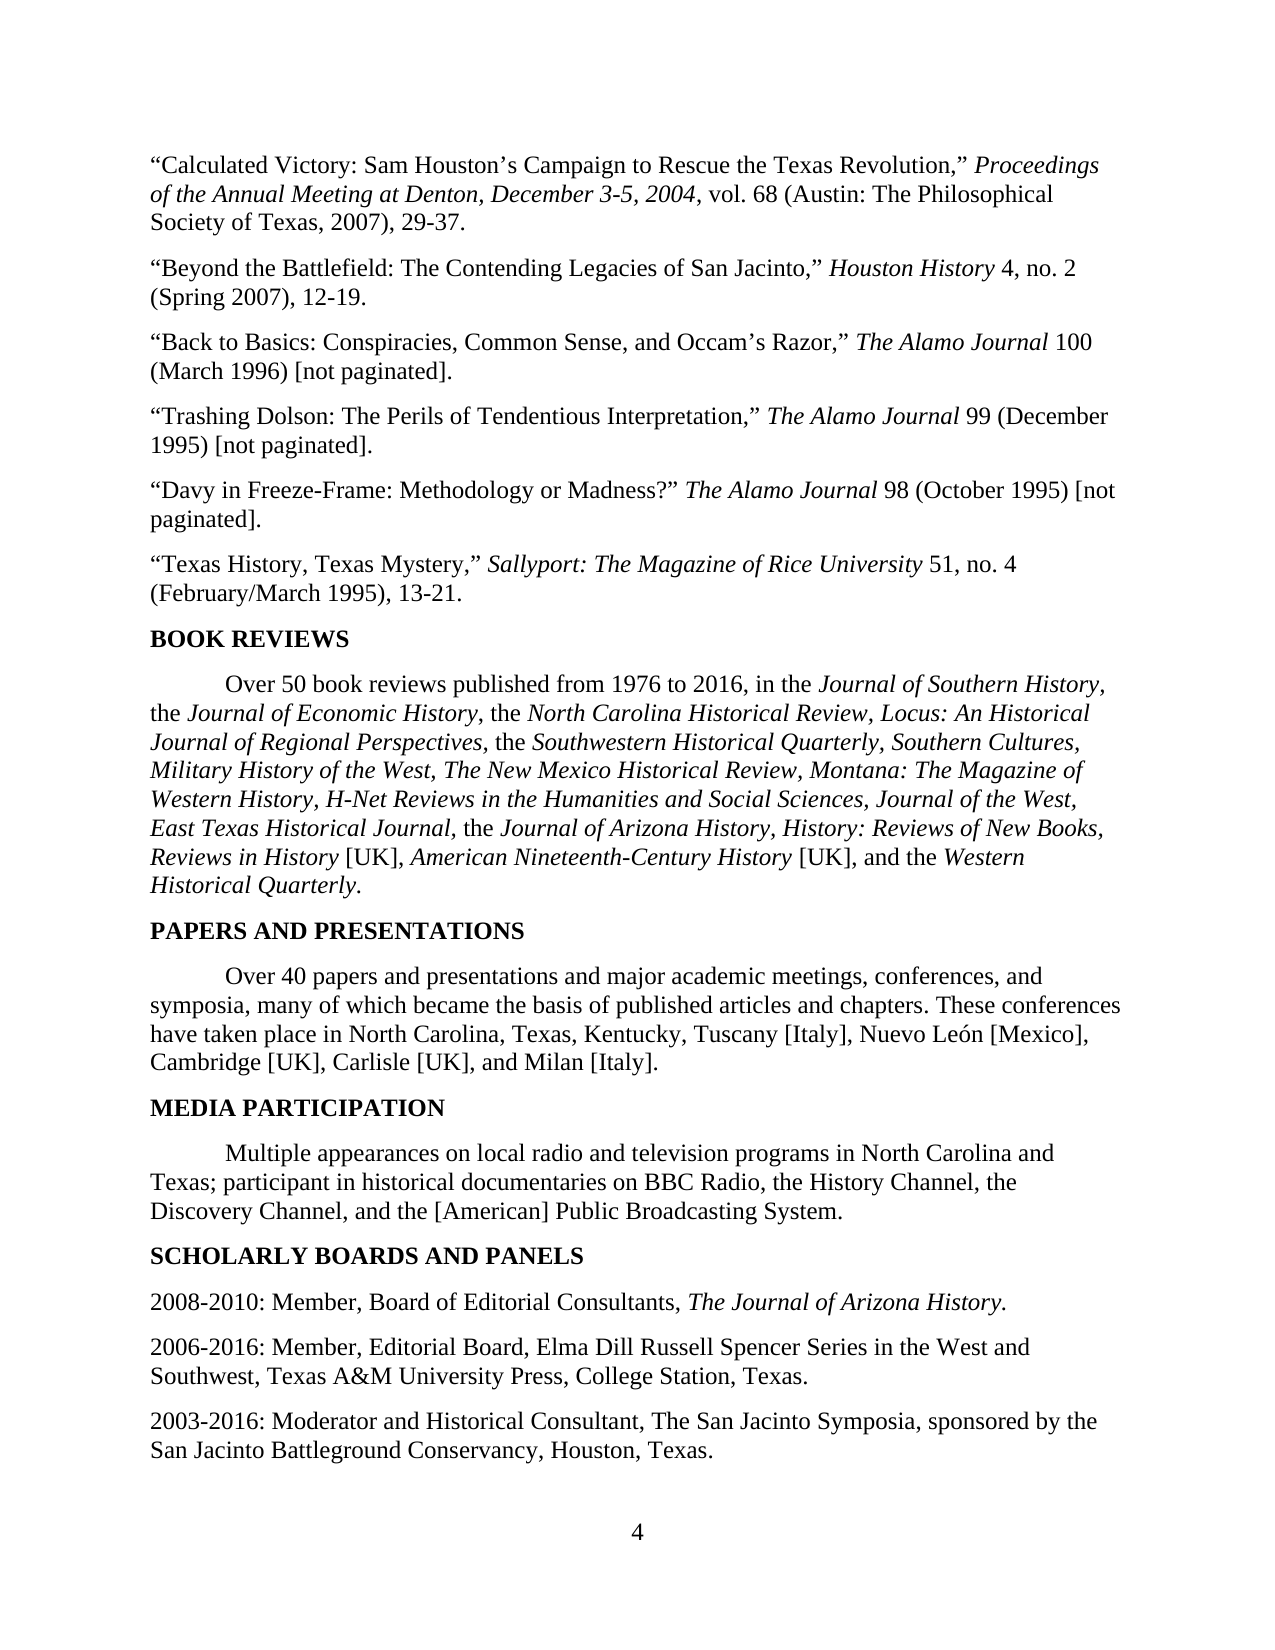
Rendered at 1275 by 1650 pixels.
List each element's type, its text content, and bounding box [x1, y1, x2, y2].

text 2003-2016: Moderator and Historical Consultant, The San Jacinto Symposia, sponsored by the San Jacinto Battleground Conservancy, Houston, Texas. [150, 1406, 1125, 1464]
text Over 40 papers and presentations and major academic meetings, conferences, and symposia, many of which became the basis of published articles and chapters. These conferences have taken place in North Carolina, Texas, Kentucky, Tuscany [Italy], Nuevo León [Mexico], Cambridge [UK], Carlisle [UK], and Milan [Italy]. [150, 961, 1125, 1076]
text 2006-2016: Member, Editorial Board, Elma Dill Russell Spencer Series in the West and Southwest, Texas A&M University Press, College Station, Texas. [150, 1332, 1125, 1389]
text “Davy in Freeze-Frame: Methodology or Madness?” The Alamo Journal 98 (October 1995) [not paginated]. [150, 475, 1125, 533]
text Over 50 book reviews published from 1976 to 2016, in the Journal of Southern History, the Journal of Economic History, the North Carolina Historical Review, Locus: An Historical Journal of Regional Perspectives, the Southwestern Historical Quarterly, Southern Cultures, Military History of the West, The New Mexico Historical Review, Montana: The Magazine of Western History, H-Net Reviews in the Humanities and Social Sciences, Journal of the West, East Texas Historical Journal, the Journal of Arizona History, History: Reviews of New Books, Reviews in History [UK], American Nineteenth-Century History [UK], and the Western Historical Quarterly. [150, 669, 1125, 899]
text SCHOLARLY BOARDS AND PANELS [150, 1241, 1125, 1270]
text “Back to Basics: Conspiracies, Common Sense, and Occam’s Razor,” The Alamo Journal 100 (March 1996) [not paginated]. [150, 327, 1125, 384]
text MEDIA PARTICIPATION [150, 1093, 1125, 1122]
text Multiple appearances on local radio and television programs in North Carolina and Texas; participant in historical documentaries on BBC Radio, the History Channel, the Discovery Channel, and the [American] Public Broadcasting System. [150, 1138, 1125, 1224]
text “Trashing Dolson: The Perils of Tendentious Interpretation,” The Alamo Journal 99 (December 1995) [not paginated]. [150, 401, 1125, 459]
text BOOK REVIEWS [150, 624, 1125, 652]
text 2008-2010: Member, Board of Editorial Consultants, The Journal of Arizona History. [150, 1287, 1125, 1315]
text “Beyond the Battlefield: The Contending Legacies of San Jacinto,” Houston History 4, no. 2 (Spring 2007), 12-19. [150, 253, 1125, 310]
text PAPERS AND PRESENTATIONS [150, 916, 1125, 944]
text “Calculated Victory: Sam Houston’s Campaign to Rescue the Texas Revolution,” Proceedings of the Annual Meeting at Denton, December 3-5, 2004, vol. 68 (Austin: The Philosophical Society of Texas, 2007), 29-37. [150, 150, 1125, 236]
text “Texas History, Texas Mystery,” Sallyport: The Magazine of Rice University 51, no. 4 (February/March 1995), 13-21. [150, 549, 1125, 607]
